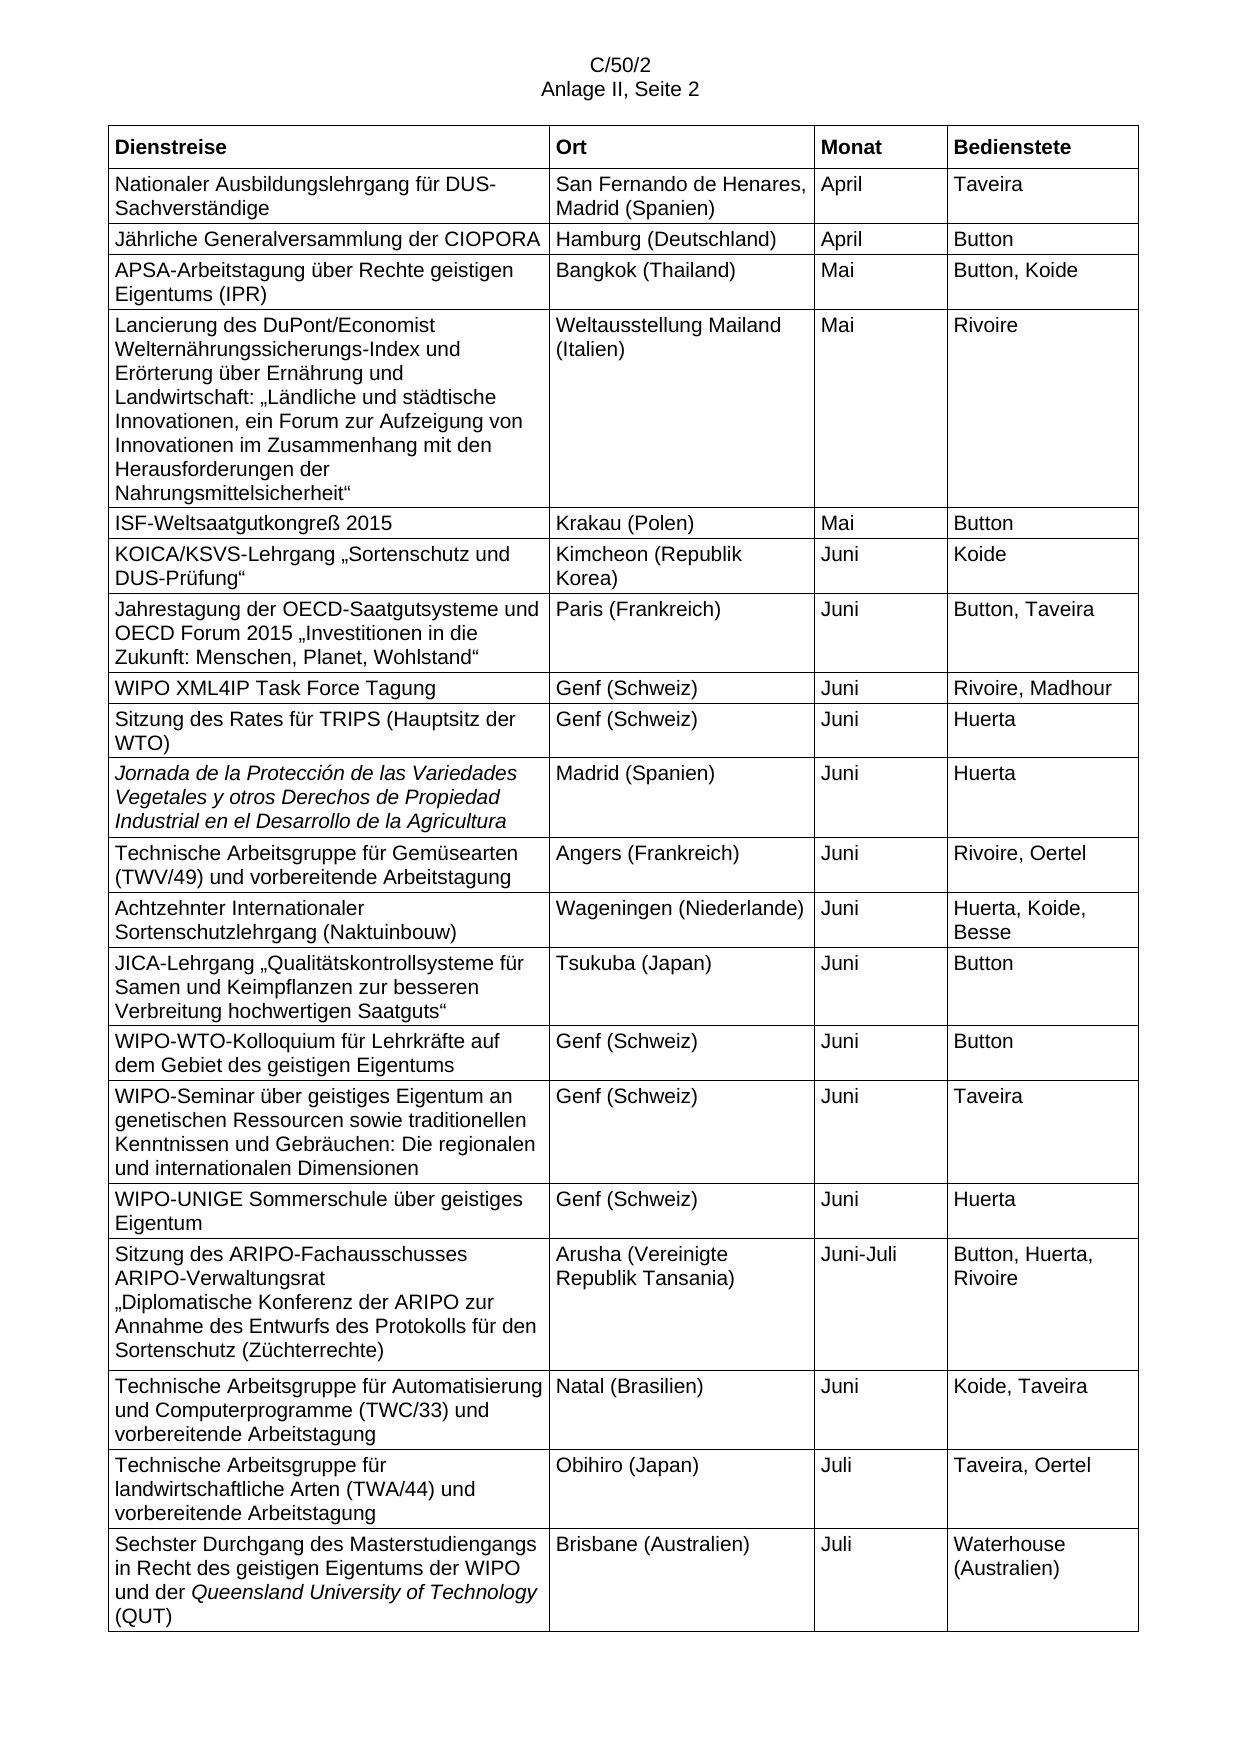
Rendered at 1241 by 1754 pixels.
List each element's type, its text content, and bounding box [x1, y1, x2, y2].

table_cell Juni [815, 704, 947, 757]
table_cell Paris (Frankreich) [550, 594, 814, 672]
table_cell Huerta [948, 1184, 1138, 1238]
table_cell Rivoire, Oertel [948, 838, 1138, 892]
table_cell Obihiro (Japan) [550, 1450, 814, 1528]
table_cell Juli [815, 1529, 947, 1631]
table_cell Huerta, Koide, Besse [948, 893, 1138, 947]
table_cell Juni [815, 838, 947, 892]
table_cell Jahrestagung der OECD-Saatgutsysteme und OECD Forum 2015 „Investitionen in die Zukunft: Menschen, Planet, Wohlstand“ [109, 594, 549, 672]
table_cell Genf (Schweiz) [550, 1081, 814, 1183]
table_cell Button [948, 224, 1138, 254]
table_cell Lancierung des DuPont/Economist Welternährungssicherungs-Index und Erörterung über Ernährung und Landwirtschaft: „Ländliche und städtische Innovationen, ein Forum zur Aufzeigung von Innovationen im Zusammenhang mit den Herausforderungen der Nahrungsmittelsicherheit“ [109, 310, 549, 507]
table_cell Technische Arbeitsgruppe für landwirtschaftliche Arten (TWA/44) und vorbereitende Arbeitstagung [109, 1450, 549, 1528]
table_cell Mai [815, 508, 947, 538]
table_cell Tsukuba (Japan) [550, 948, 814, 1025]
table_cell KOICA/KSVS-Lehrgang „Sortenschutz und DUS-Prüfung“ [109, 539, 549, 593]
table_cell Button, Koide [948, 255, 1138, 309]
table_cell Krakau (Polen) [550, 508, 814, 538]
table_cell Koide [948, 539, 1138, 593]
table_cell Button [948, 1026, 1138, 1080]
table_cell Juni [815, 1371, 947, 1449]
table_header Bedienstete [948, 126, 1138, 168]
table_cell Juni [815, 948, 947, 1025]
table_cell Genf (Schweiz) [550, 1184, 814, 1238]
table_cell Juni [815, 594, 947, 672]
table_cell WIPO-Seminar über geistiges Eigentum an genetischen Ressourcen sowie traditionellen Kenntnissen und Gebräuchen: Die regionalen und internationalen Dimensionen [109, 1081, 549, 1183]
table_cell Madrid (Spanien) [550, 758, 814, 837]
table_cell Button [948, 508, 1138, 538]
table_cell Jornada de la Protección de las Variedades Vegetales y otros Derechos de Propiedad Industrial en el Desarrollo de la Agricultura [109, 758, 549, 837]
table_cell Achtzehnter Internationaler Sortenschutzlehrgang (Naktuinbouw) [109, 893, 549, 947]
table_cell Taveira, Oertel [948, 1450, 1138, 1528]
table_cell Technische Arbeitsgruppe für Gemüsearten (TWV/49) und vorbereitende Arbeitstagung [109, 838, 549, 892]
table_cell Mai [815, 255, 947, 309]
table_cell Juni [815, 539, 947, 593]
table_cell Rivoire [948, 310, 1138, 507]
table_cell Kimcheon (Republik Korea) [550, 539, 814, 593]
table_header Dienstreise [109, 126, 549, 168]
table_cell Jährliche Generalversammlung der CIOPORA [109, 224, 549, 254]
table_cell Taveira [948, 169, 1138, 223]
table_cell Mai [815, 310, 947, 507]
table_cell WIPO XML4IP Task Force Tagung [109, 673, 549, 702]
table_cell ISF-Weltsaatgutkongreß 2015 [109, 508, 549, 538]
table_cell Juli [815, 1450, 947, 1528]
table_cell April [815, 224, 947, 254]
table_cell Juni [815, 673, 947, 702]
table_cell Sitzung des ARIPO-Fachausschusses ARIPO-Verwaltungsrat „Diplomatische Konferenz der ARIPO zur Annahme des Entwurfs des Protokolls für den Sortenschutz (Züchterrechte) [109, 1239, 549, 1370]
table_cell Genf (Schweiz) [550, 673, 814, 702]
table_cell Huerta [948, 704, 1138, 757]
table_cell April [815, 169, 947, 223]
table_cell Natal (Brasilien) [550, 1371, 814, 1449]
table_header Ort [550, 126, 814, 168]
table_cell WIPO-UNIGE Sommerschule über geistiges Eigentum [109, 1184, 549, 1238]
table_cell Technische Arbeitsgruppe für Automatisierung und Computerprogramme (TWC/33) und vorbereitende Arbeitstagung [109, 1371, 549, 1449]
table_cell Arusha (Vereinigte Republik Tansania) [550, 1239, 814, 1370]
table_cell JICA-Lehrgang „Qualitätskontrollsysteme für Samen und Keimpflanzen zur besseren Verbreitung hochwertigen Saatguts“ [109, 948, 549, 1025]
table_cell Waterhouse (Australien) [948, 1529, 1138, 1631]
table_cell Genf (Schweiz) [550, 704, 814, 757]
table_cell Huerta [948, 758, 1138, 837]
table_cell Sechster Durchgang des Masterstudiengangs in Recht des geistigen Eigentums der WIPO und der Queensland University of Technology (QUT) [109, 1529, 549, 1631]
table_cell Juni [815, 758, 947, 837]
table_cell Weltausstellung Mailand (Italien) [550, 310, 814, 507]
table_cell Juni [815, 1184, 947, 1238]
table_cell San Fernando de Henares, Madrid (Spanien) [550, 169, 814, 223]
table_cell Nationaler Ausbildungslehrgang für DUS-Sachverständige [109, 169, 549, 223]
table_cell Juni [815, 893, 947, 947]
table_cell Brisbane (Australien) [550, 1529, 814, 1631]
table_cell Juni-Juli [815, 1239, 947, 1370]
table_cell Juni [815, 1081, 947, 1183]
table_cell Wageningen (Niederlande) [550, 893, 814, 947]
table_cell Button, Huerta, Rivoire [948, 1239, 1138, 1370]
table_cell Hamburg (Deutschland) [550, 224, 814, 254]
table_cell APSA-Arbeitstagung über Rechte geistigen Eigentums (IPR) [109, 255, 549, 309]
table_cell Button, Taveira [948, 594, 1138, 672]
table_cell Bangkok (Thailand) [550, 255, 814, 309]
table_cell Angers (Frankreich) [550, 838, 814, 892]
table_header Monat [815, 126, 947, 168]
table_cell Koide, Taveira [948, 1371, 1138, 1449]
table_cell Sitzung des Rates für TRIPS (Hauptsitz der WTO) [109, 704, 549, 757]
table_cell Rivoire, Madhour [948, 673, 1138, 702]
table_cell WIPO-WTO-Kolloquium für Lehrkräfte auf dem Gebiet des geistigen Eigentums [109, 1026, 549, 1080]
table_cell Genf (Schweiz) [550, 1026, 814, 1080]
table_cell Juni [815, 1026, 947, 1080]
table_cell Button [948, 948, 1138, 1025]
table_cell Taveira [948, 1081, 1138, 1183]
